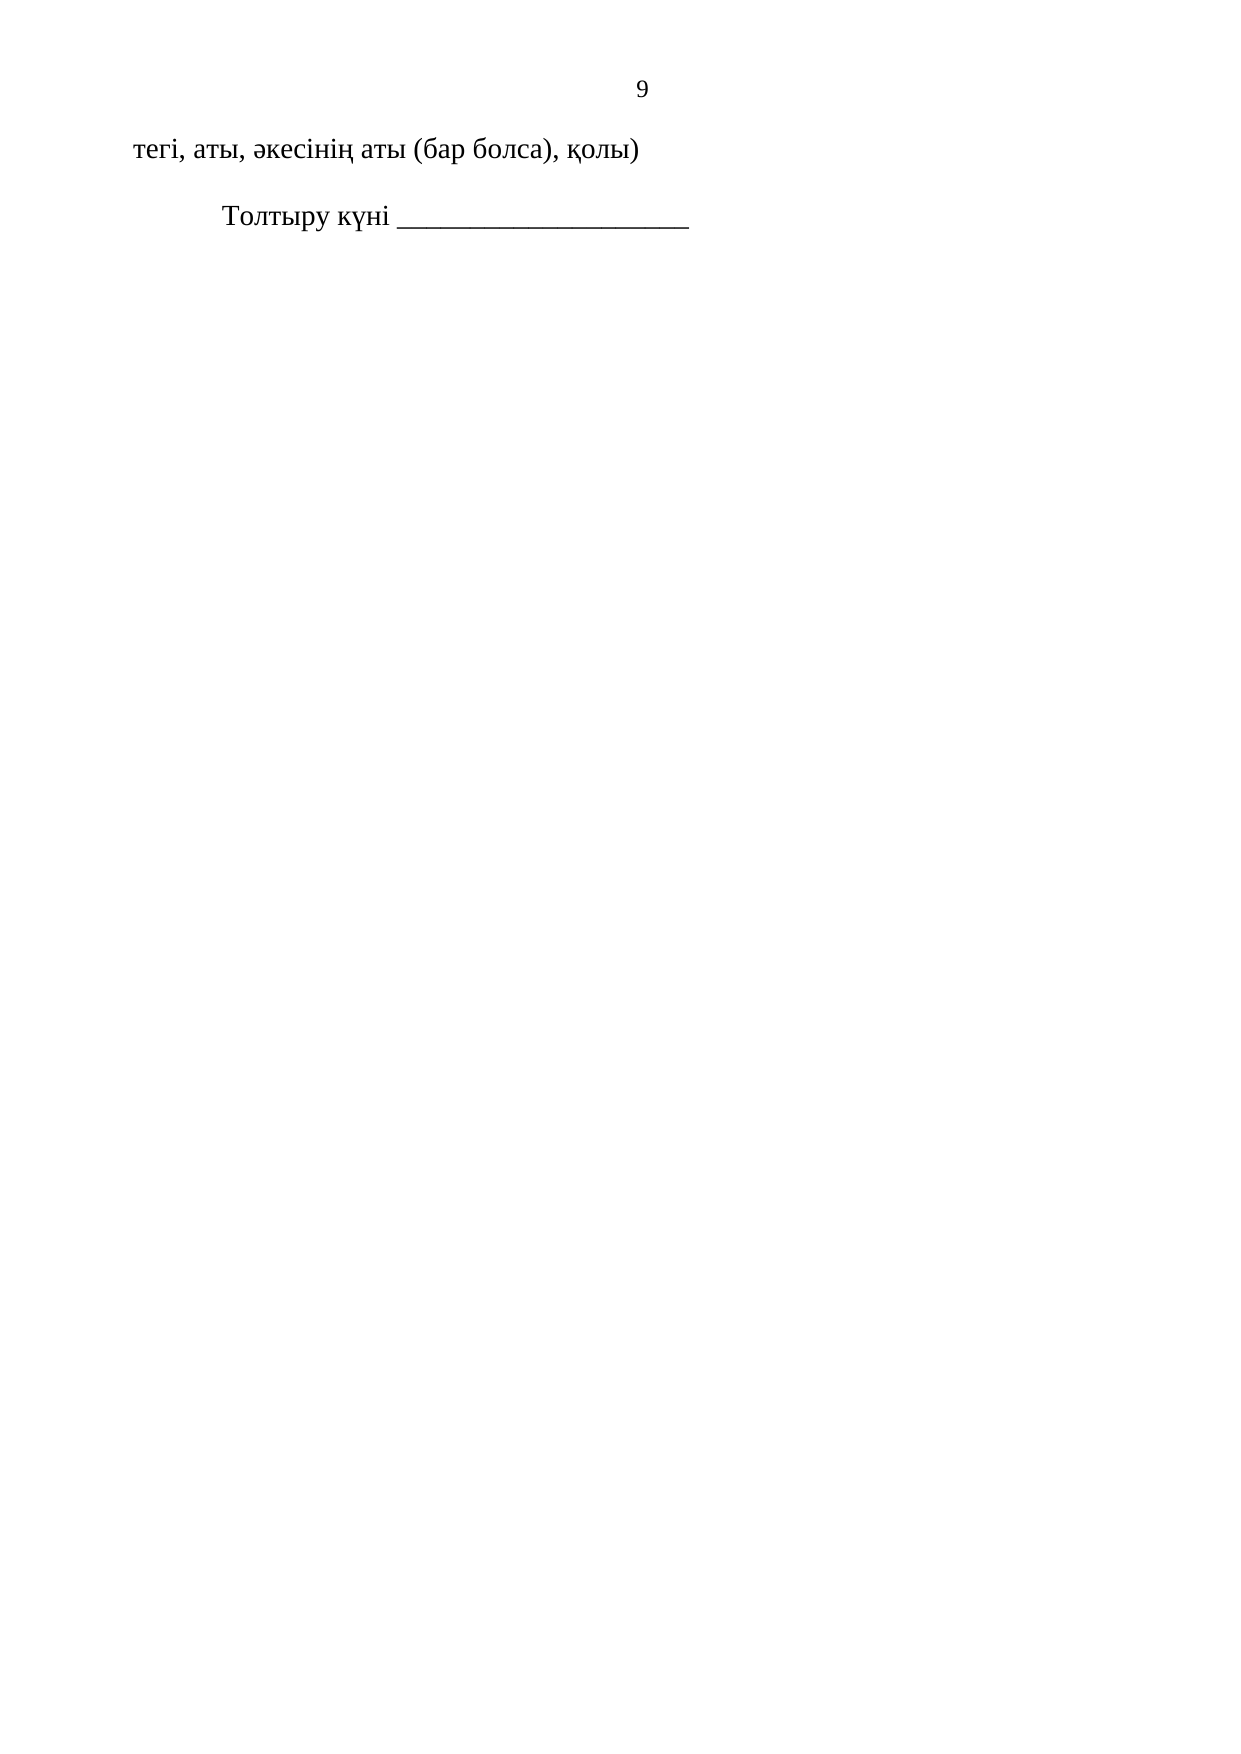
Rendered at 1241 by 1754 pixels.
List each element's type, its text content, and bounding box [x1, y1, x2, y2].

text тегі, аты, әкесінің аты (бар болса), қолы) [133, 131, 1152, 165]
text Толтыру күні ____________________ [133, 198, 1152, 232]
